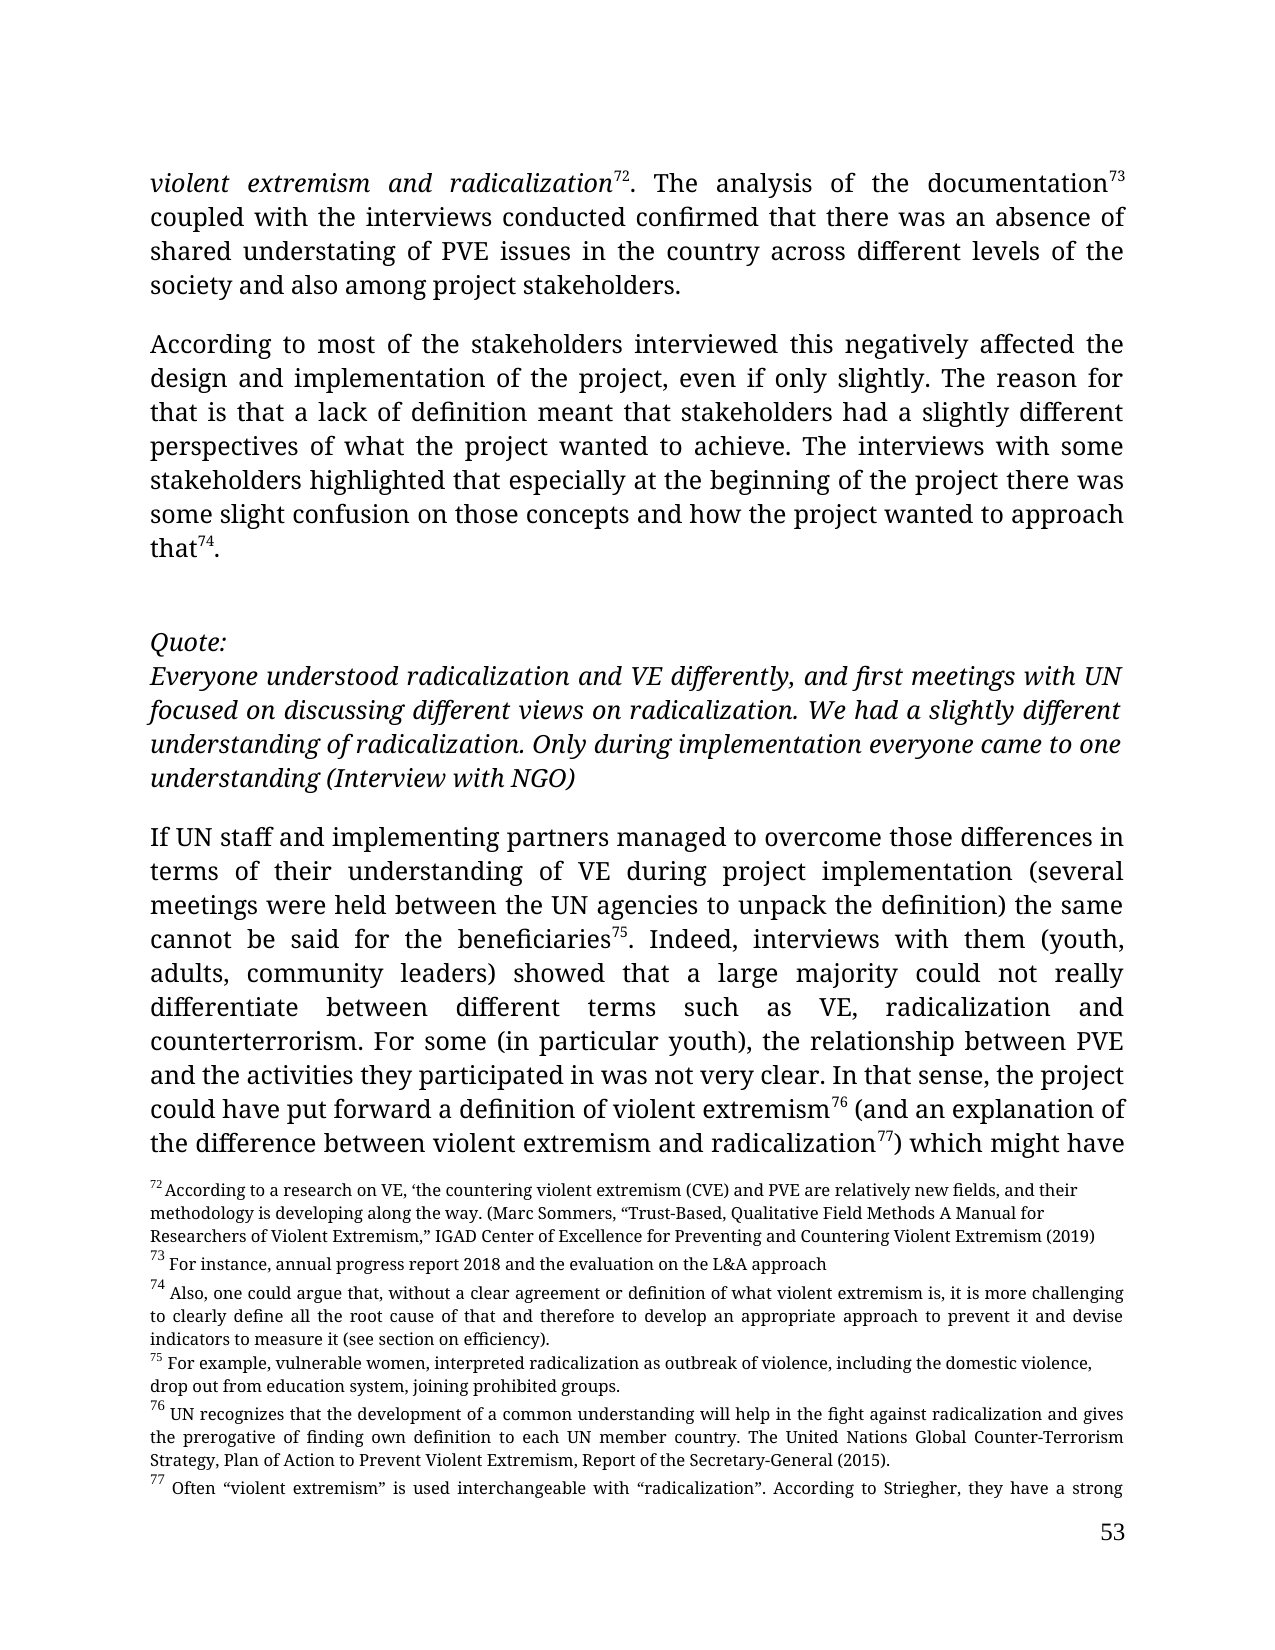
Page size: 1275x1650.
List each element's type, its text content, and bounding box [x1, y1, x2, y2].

text Quote: [150, 624, 1125, 658]
text According to most of the stakeholders interviewed this negatively affected the design and implementation of the project, even if only slightly. The reason for that is that a lack of definition meant that stakeholders had a slightly different perspectives of what the project wanted to achieve. The interviews with some stakeholders highlighted that especially at the beginning of the project there was some slight confusion on those concepts and how the project wanted to approach that. [150, 327, 1125, 565]
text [150, 819, 1125, 1160]
text Everyone understood radicalization and VE differently, and first meetings with UN focused on discussing different views on radicalization. We had a slightly different understanding of radicalization. Only during implementation everyone came to one understanding (Interview with NGO) [150, 658, 1125, 794]
text An area of uncertainty, however, that emerged from the interviews, FGDs and analysis of the documentation is the lack of a clear definition and agreement on violent extremism and radicalization. The analysis of the documentation coupled with the interviews conducted confirmed that there was an absence of shared understating of PVE issues in the country across different levels of the society and also among project stakeholders. [150, 166, 1125, 302]
